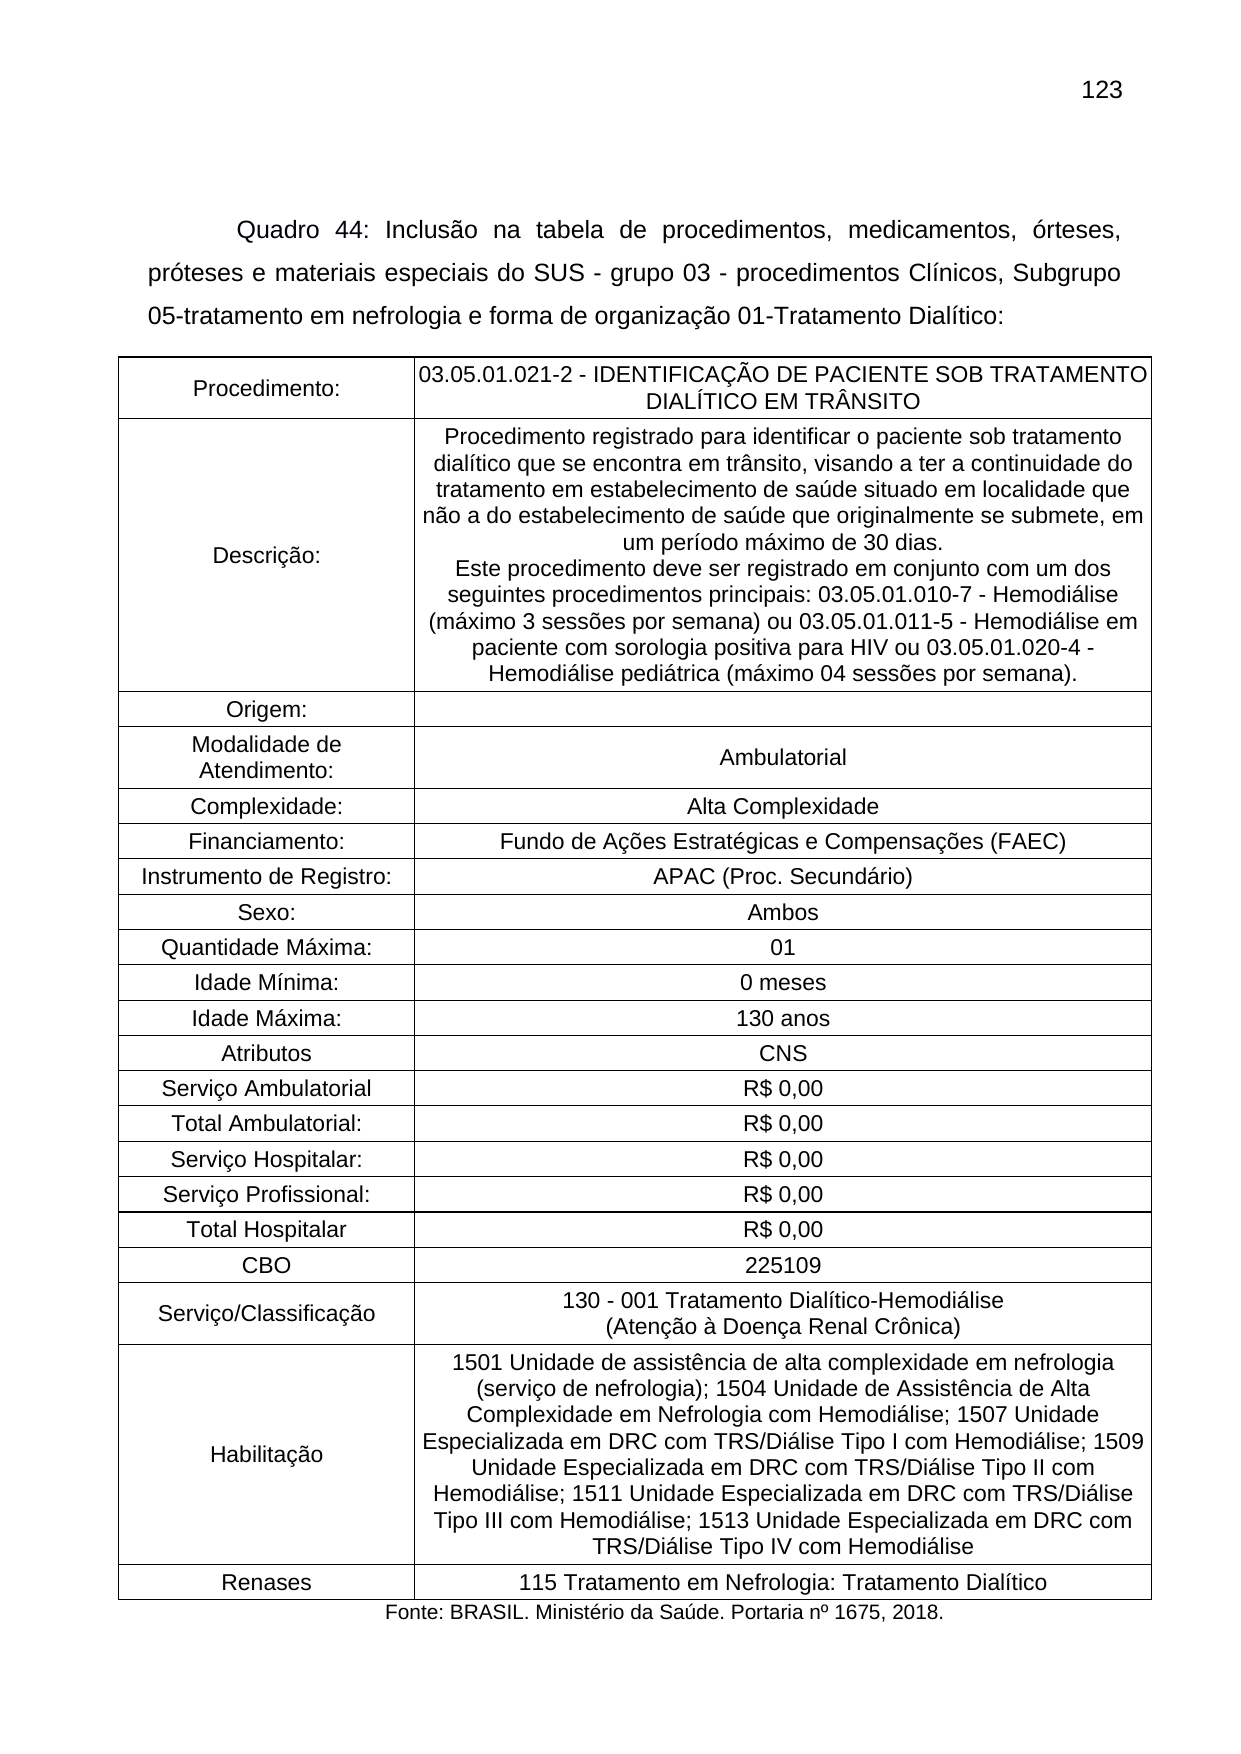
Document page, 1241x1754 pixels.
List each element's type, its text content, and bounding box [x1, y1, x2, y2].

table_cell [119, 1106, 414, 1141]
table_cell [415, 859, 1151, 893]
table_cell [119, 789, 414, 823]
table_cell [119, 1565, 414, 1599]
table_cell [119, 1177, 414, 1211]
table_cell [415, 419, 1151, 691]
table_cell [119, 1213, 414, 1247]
text Fonte: BRASIL. Ministério da Saúde. Portaria nº 1675, 2018. [148, 1600, 1123, 1624]
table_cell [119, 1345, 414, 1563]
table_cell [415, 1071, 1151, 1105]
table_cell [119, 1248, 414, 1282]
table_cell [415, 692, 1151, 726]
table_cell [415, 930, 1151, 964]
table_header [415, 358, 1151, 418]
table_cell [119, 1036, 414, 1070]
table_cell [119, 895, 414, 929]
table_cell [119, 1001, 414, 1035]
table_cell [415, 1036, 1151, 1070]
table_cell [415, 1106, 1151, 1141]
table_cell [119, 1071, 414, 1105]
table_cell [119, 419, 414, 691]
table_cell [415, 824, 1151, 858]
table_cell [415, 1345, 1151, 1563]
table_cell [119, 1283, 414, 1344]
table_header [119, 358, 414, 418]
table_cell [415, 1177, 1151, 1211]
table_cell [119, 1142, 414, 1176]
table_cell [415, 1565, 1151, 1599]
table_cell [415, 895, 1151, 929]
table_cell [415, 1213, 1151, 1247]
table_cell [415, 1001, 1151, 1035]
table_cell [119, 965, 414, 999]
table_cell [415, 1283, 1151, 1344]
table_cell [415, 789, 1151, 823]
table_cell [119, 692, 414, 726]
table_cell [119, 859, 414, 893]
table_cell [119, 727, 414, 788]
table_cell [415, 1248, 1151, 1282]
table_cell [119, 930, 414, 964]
text Quadro 44: Inclusão na tabela de procedimentos, medicamentos, órteses, próteses e materiais especiais do SUS - grupo 03 - procedimentos Clínicos, Subgrupo 05-tratamento em nefrologia e forma de organização 01-Tratamento Dialítico: [148, 214, 1123, 329]
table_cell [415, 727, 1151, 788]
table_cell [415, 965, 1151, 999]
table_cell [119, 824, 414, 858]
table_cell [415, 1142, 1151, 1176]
